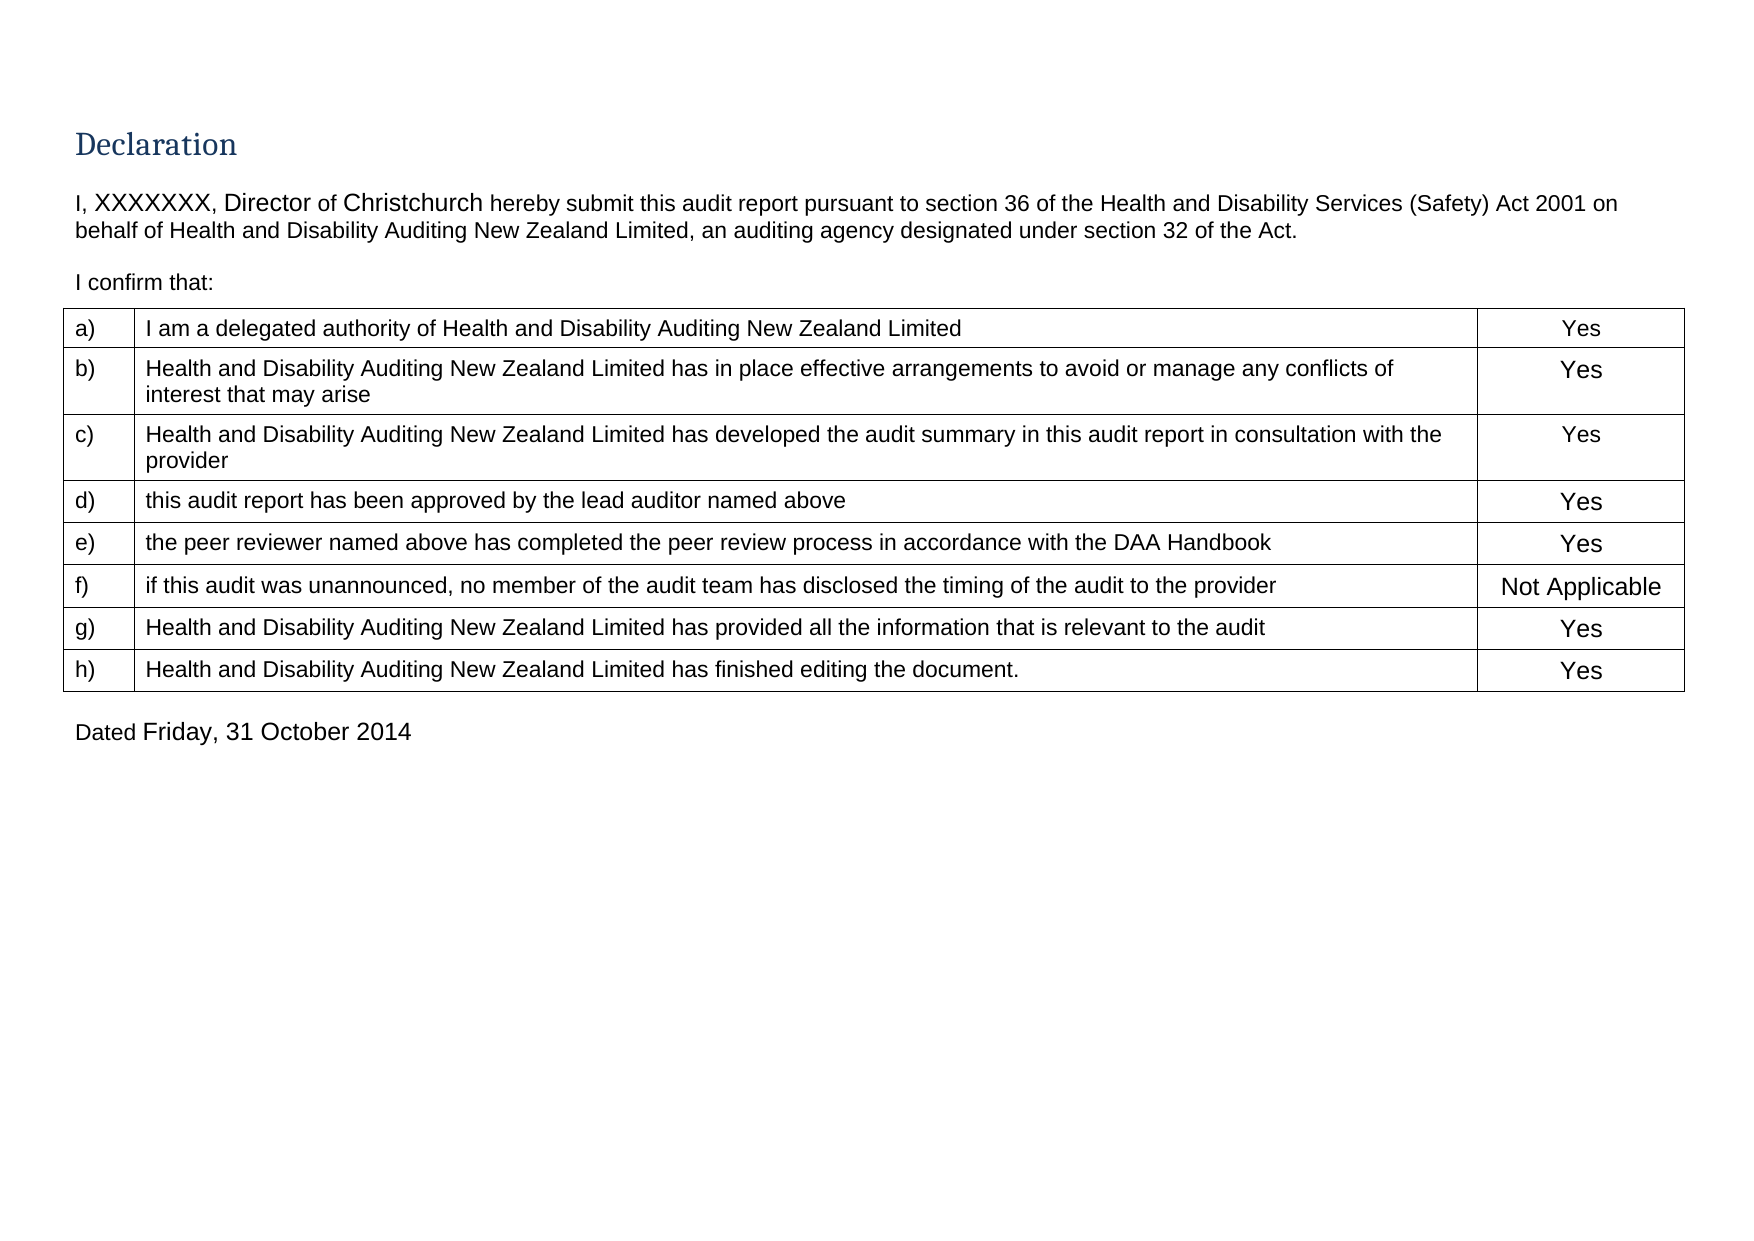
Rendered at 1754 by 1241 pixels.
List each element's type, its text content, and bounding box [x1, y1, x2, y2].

table_cell c) [64, 415, 134, 480]
text I confirm that: [75, 268, 1679, 295]
table_cell d) [64, 481, 134, 522]
table_cell Yes [1478, 523, 1684, 564]
table_cell Health and Disability Auditing New Zealand Limited has provided all the information that is relevant to the audit [135, 608, 1477, 649]
table_header Yes [1478, 309, 1684, 347]
table_cell h) [64, 650, 134, 691]
table_cell Not Applicable [1478, 565, 1684, 607]
subtitle Declaration [75, 125, 1679, 163]
table_header a) [64, 309, 134, 347]
table_cell e) [64, 523, 134, 564]
table_cell Yes [1478, 481, 1684, 522]
table_cell if this audit was unannounced, no member of the audit team has disclosed the timing of the audit to the provider [135, 565, 1477, 607]
table_cell Health and Disability Auditing New Zealand Limited has finished editing the document. [135, 650, 1477, 691]
table_cell g) [64, 608, 134, 649]
table_cell Yes [1478, 415, 1684, 480]
table_cell the peer reviewer named above has completed the peer review process in accordance with the DAA Handbook [135, 523, 1477, 564]
text Dated Friday, 31 October 2014 [75, 717, 1679, 746]
table_cell f) [64, 565, 134, 607]
table_cell Yes [1478, 348, 1684, 413]
table_cell Yes [1478, 650, 1684, 691]
table_cell Health and Disability Auditing New Zealand Limited has developed the audit summary in this audit report in consultation with the provider [135, 415, 1477, 480]
text I, XXXXXXX, Director of Christchurch hereby submit this audit report pursuant to section 36 of the Health and Disability Services (Safety) Act 2001 on behalf of Health and Disability Auditing New Zealand Limited, an auditing agency designated under section 32 of the Act. [75, 188, 1679, 243]
table_cell b) [64, 348, 134, 413]
table_header I am a delegated authority of Health and Disability Auditing New Zealand Limited [135, 309, 1477, 347]
table_cell Yes [1478, 608, 1684, 649]
table_cell Health and Disability Auditing New Zealand Limited has in place effective arrangements to avoid or manage any conflicts of interest that may arise [135, 348, 1477, 413]
table_cell this audit report has been approved by the lead auditor named above [135, 481, 1477, 522]
